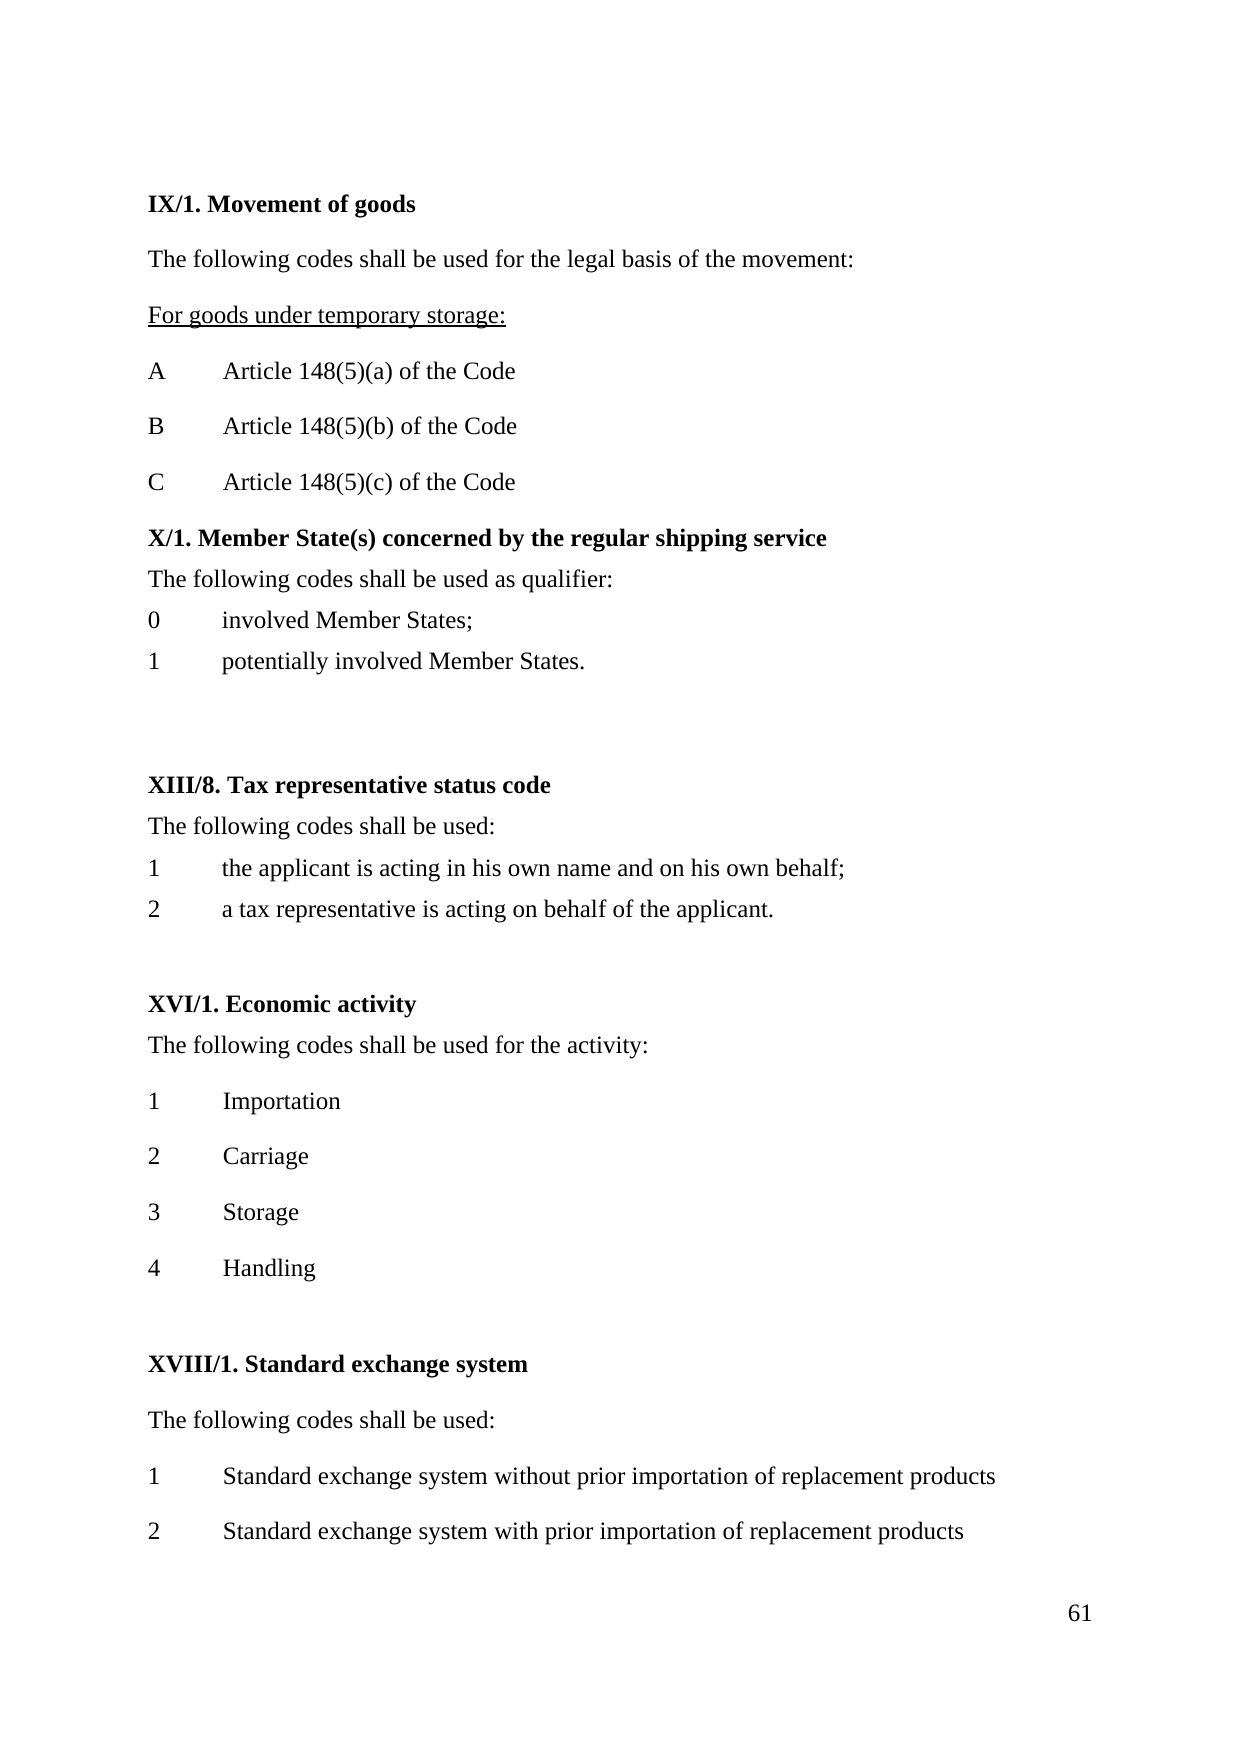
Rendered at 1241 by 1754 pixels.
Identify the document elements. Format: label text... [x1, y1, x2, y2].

text 1 Standard exchange system without prior importation of replacement products [148, 1461, 1092, 1489]
text The following codes shall be used for the legal basis of the movement: [148, 244, 1092, 273]
text The following codes shall be used for the activity: [148, 1030, 1092, 1059]
text 1 the applicant is acting in his own name and on his own behalf; [148, 853, 1092, 881]
text A Article 148(5)(a) of the Code [148, 356, 1092, 384]
text 4 Handling [148, 1253, 1092, 1281]
text XVIII/1. Standard exchange system [148, 1349, 1092, 1378]
text 2 Standard exchange system with prior importation of replacement products [148, 1516, 1092, 1545]
text The following codes shall be used as qualifier: [148, 564, 1092, 593]
text 1 Importation [148, 1086, 1092, 1114]
text XIII/8. Tax representative status code [148, 770, 1092, 799]
text 1 potentially involved Member States. [148, 646, 1092, 675]
text XVI/1. Economic activity [148, 989, 1092, 1018]
text IX/1. Movement of goods [148, 189, 1092, 218]
text 0 involved Member States; [148, 605, 1092, 634]
text C Article 148(5)(c) of the Code [148, 467, 1092, 496]
text For goods under temporary storage: [148, 300, 1092, 329]
text B Article 148(5)(b) of the Code [148, 411, 1092, 440]
text X/1. Member State(s) concerned by the regular shipping service [148, 523, 1092, 551]
text 2 a tax representative is acting on behalf of the applicant. [148, 894, 1092, 923]
text The following codes shall be used: [148, 811, 1092, 840]
text The following codes shall be used: [148, 1405, 1092, 1434]
text 2 Carriage [148, 1141, 1092, 1170]
text 3 Storage [148, 1197, 1092, 1226]
